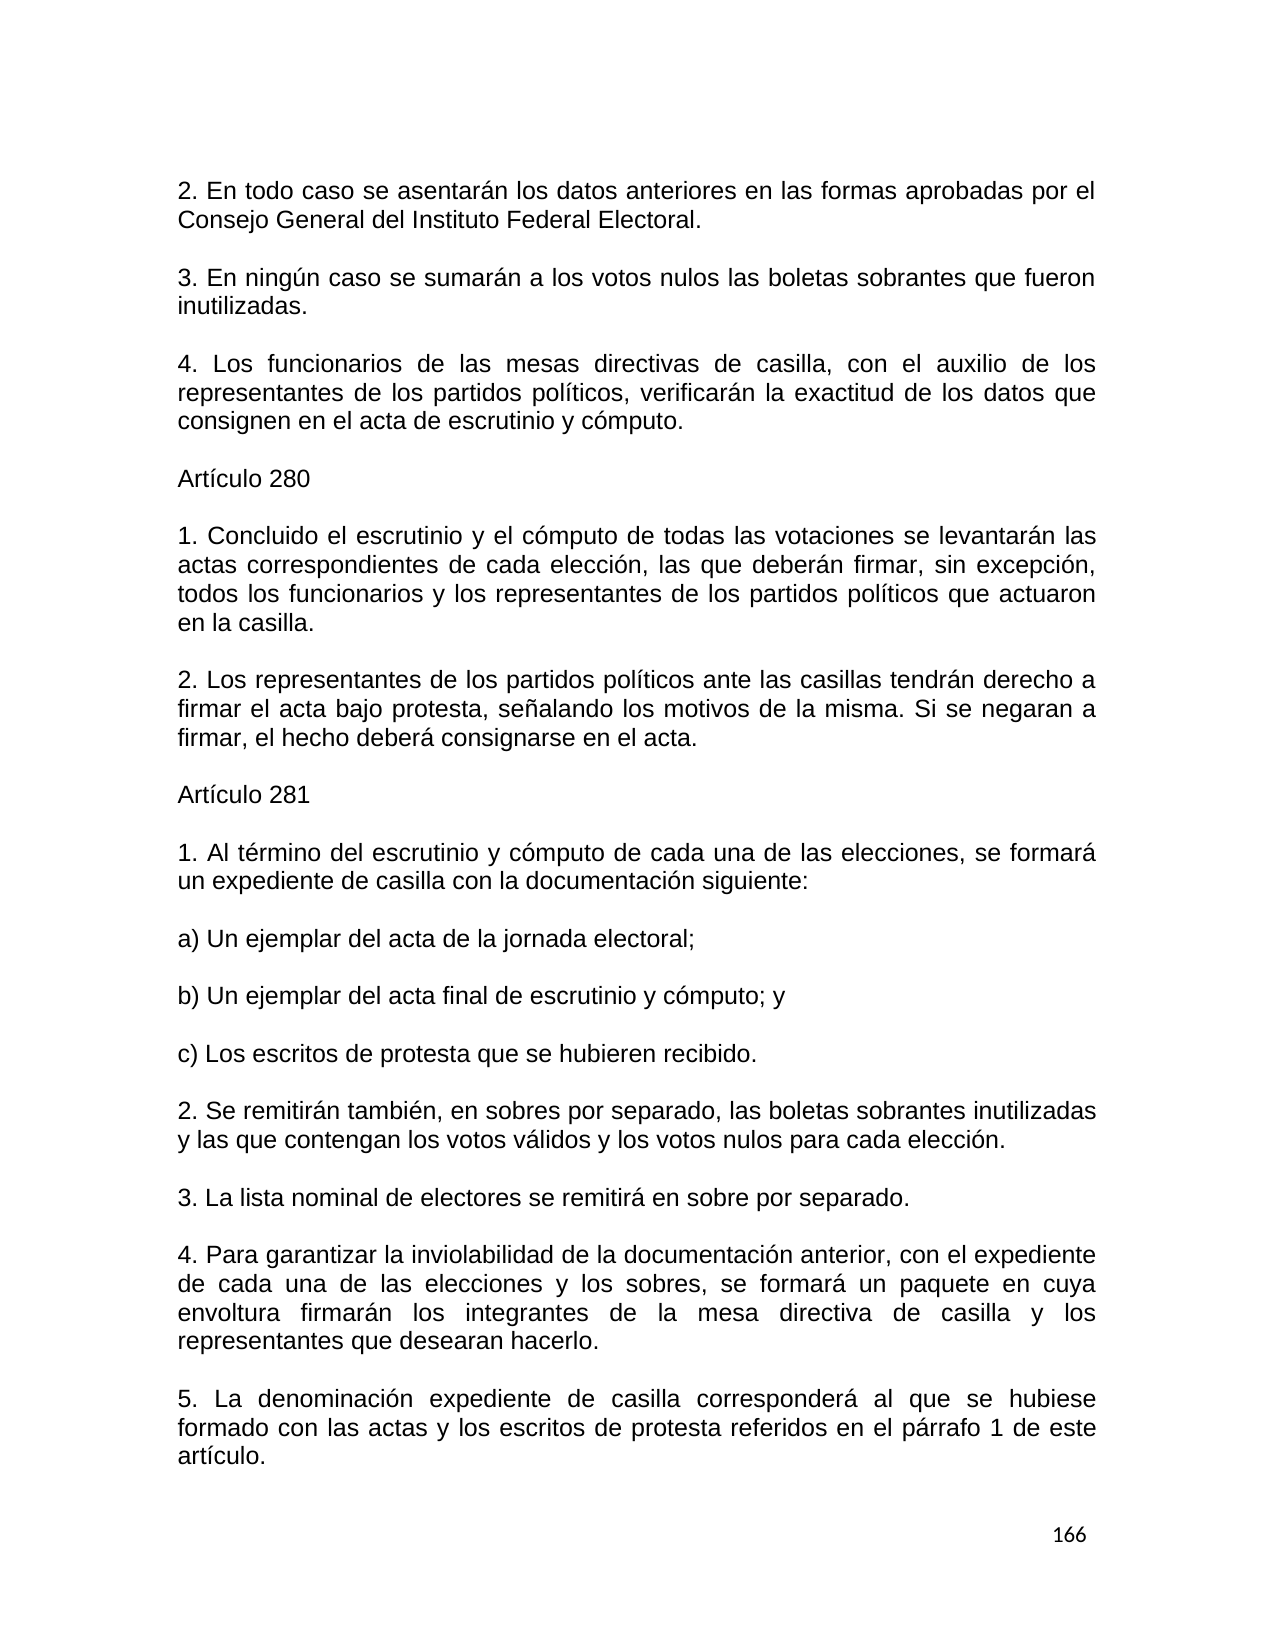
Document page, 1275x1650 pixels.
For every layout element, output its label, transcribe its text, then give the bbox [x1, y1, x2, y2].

text 2. Los representantes de los partidos políticos ante las casillas tendrán derecho a firmar el acta bajo protesta, señalando los motivos de la misma. Si se negaran a firmar, el hecho deberá consignarse en el acta. [177, 665, 1098, 751]
text 2. Se remitirán también, en sobres por separado, las boletas sobrantes inutilizadas y las que contengan los votos válidos y los votos nulos para cada elección. [177, 1096, 1098, 1154]
text 5. La denominación expediente de casilla corresponderá al que se hubiese formado con las actas y los escritos de protesta referidos en el párrafo 1 de este artículo. [177, 1384, 1098, 1470]
text 4. Para garantizar la inviolabilidad de la documentación anterior, con el expediente de cada una de las elecciones y los sobres, se formará un paquete en cuya envoltura firmarán los integrantes de la mesa directiva de casilla y los representantes que desearan hacerlo. [177, 1240, 1098, 1355]
text 1. Al término del escrutinio y cómputo de cada una de las elecciones, se formará un expediente de casilla con la documentación siguiente: [177, 838, 1098, 895]
text Artículo 281 [177, 780, 1098, 809]
text 3. En ningún caso se sumarán a los votos nulos las boletas sobrantes que fueron inutilizadas. [177, 263, 1098, 320]
text c) Los escritos de protesta que se hubieren recibido. [177, 1039, 1098, 1068]
text 4. Los funcionarios de las mesas directivas de casilla, con el auxilio de los representantes de los partidos políticos, verificarán la exactitud de los datos que consignen en el acta de escrutinio y cómputo. [177, 349, 1098, 435]
text 3. La lista nominal de electores se remitirá en sobre por separado. [177, 1183, 1098, 1211]
text Artículo 280 [177, 464, 1098, 493]
text 2. En todo caso se asentarán los datos anteriores en las formas aprobadas por el Consejo General del Instituto Federal Electoral. [177, 176, 1098, 234]
text b) Un ejemplar del acta final de escrutinio y cómputo; y [177, 981, 1098, 1010]
text a) Un ejemplar del acta de la jornada electoral; [177, 924, 1098, 953]
text 1. Concluido el escrutinio y el cómputo de todas las votaciones se levantarán las actas correspondientes de cada elección, las que deberán firmar, sin excepción, todos los funcionarios y los representantes de los partidos políticos que actuaron en la casilla. [177, 521, 1098, 636]
